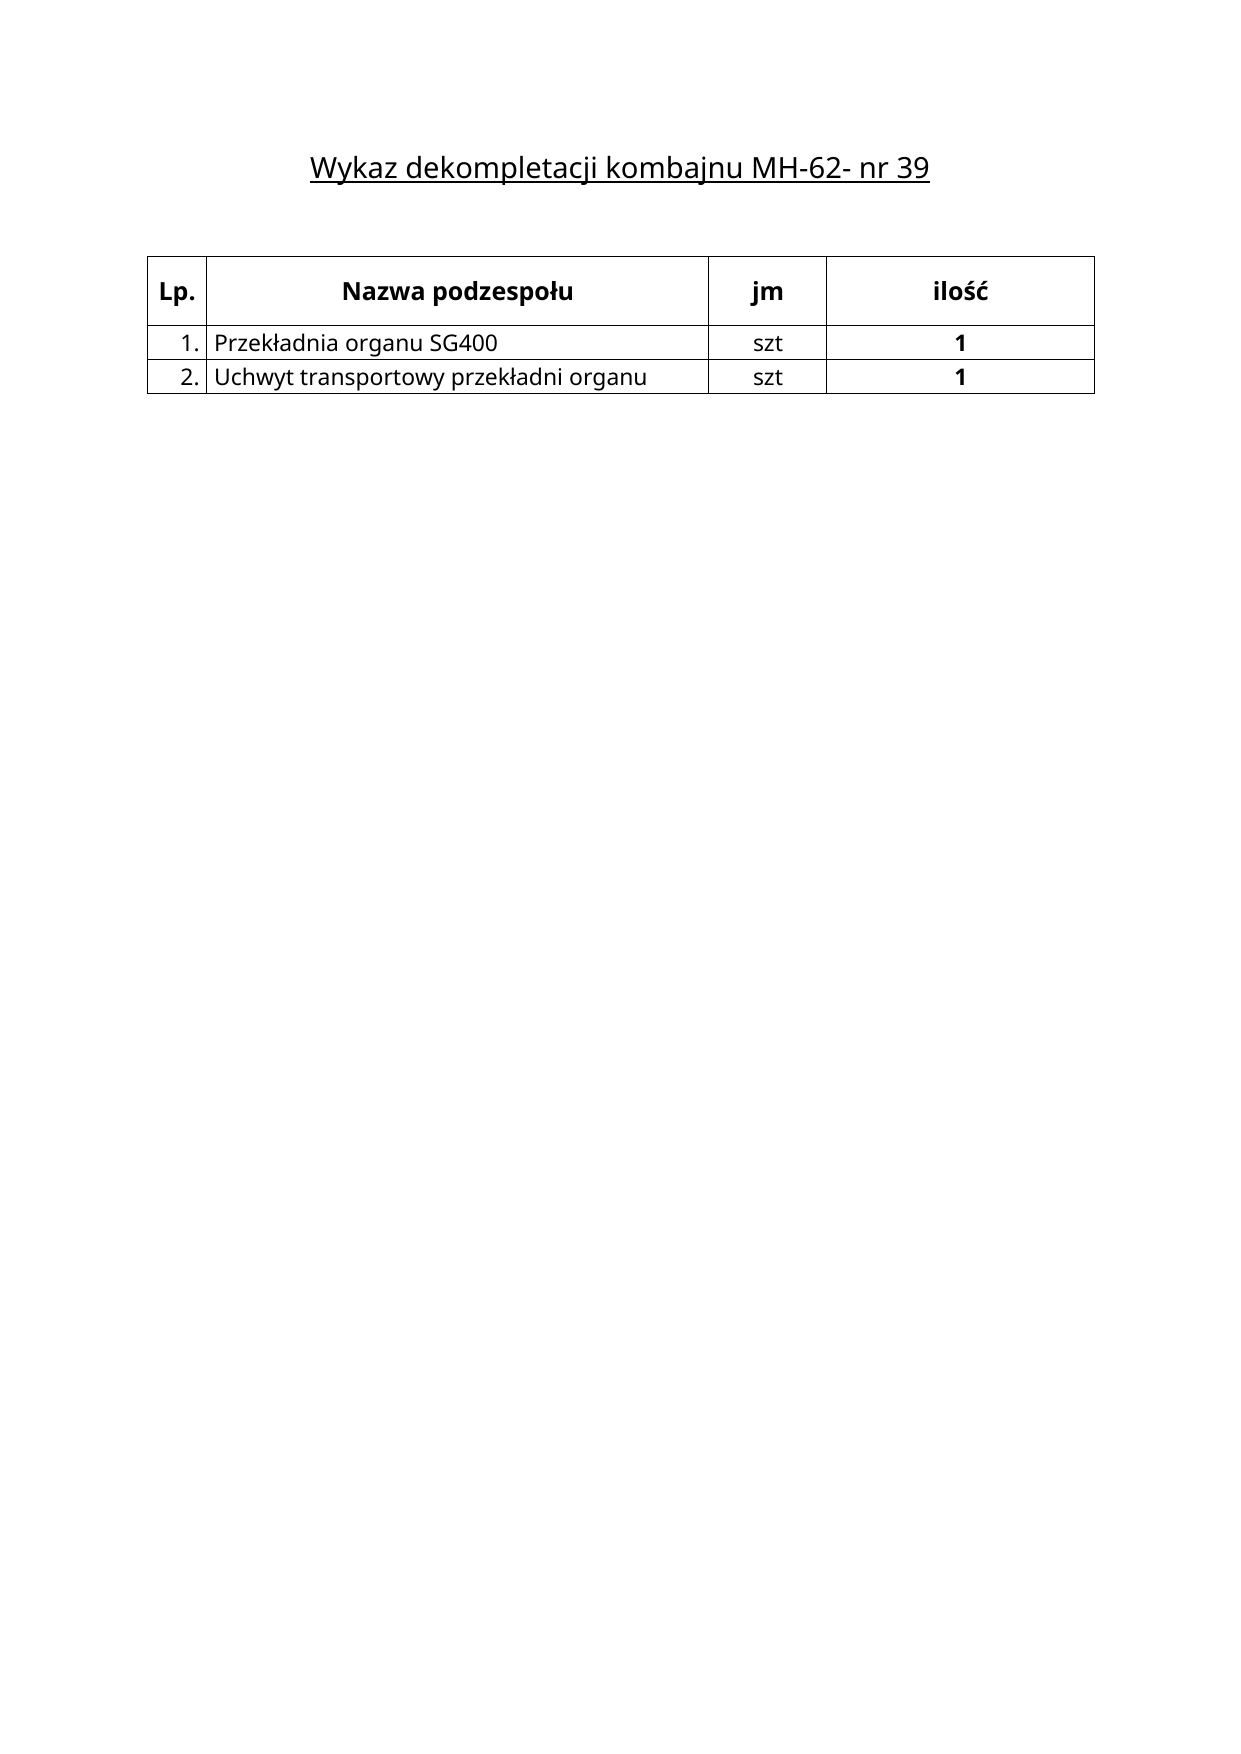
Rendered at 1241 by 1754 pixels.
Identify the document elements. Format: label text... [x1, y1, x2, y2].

table_cell 1 [827, 326, 1094, 359]
table_header ilość [827, 257, 1094, 324]
table_cell szt [709, 326, 826, 359]
table_cell 1. [148, 326, 206, 359]
table_cell szt [709, 360, 826, 393]
table_cell 1 [827, 360, 1094, 393]
table_header jm [709, 257, 826, 324]
table_header Lp. [148, 257, 206, 324]
text Wykaz dekompletacji kombajnu MH-62- nr 39 [148, 148, 1093, 187]
table_cell 2. [148, 360, 206, 393]
table_cell Przekładnia organu SG400 [207, 326, 708, 359]
table_cell Uchwyt transportowy przekładni organu [207, 360, 708, 393]
table_header Nazwa podzespołu [207, 257, 708, 324]
